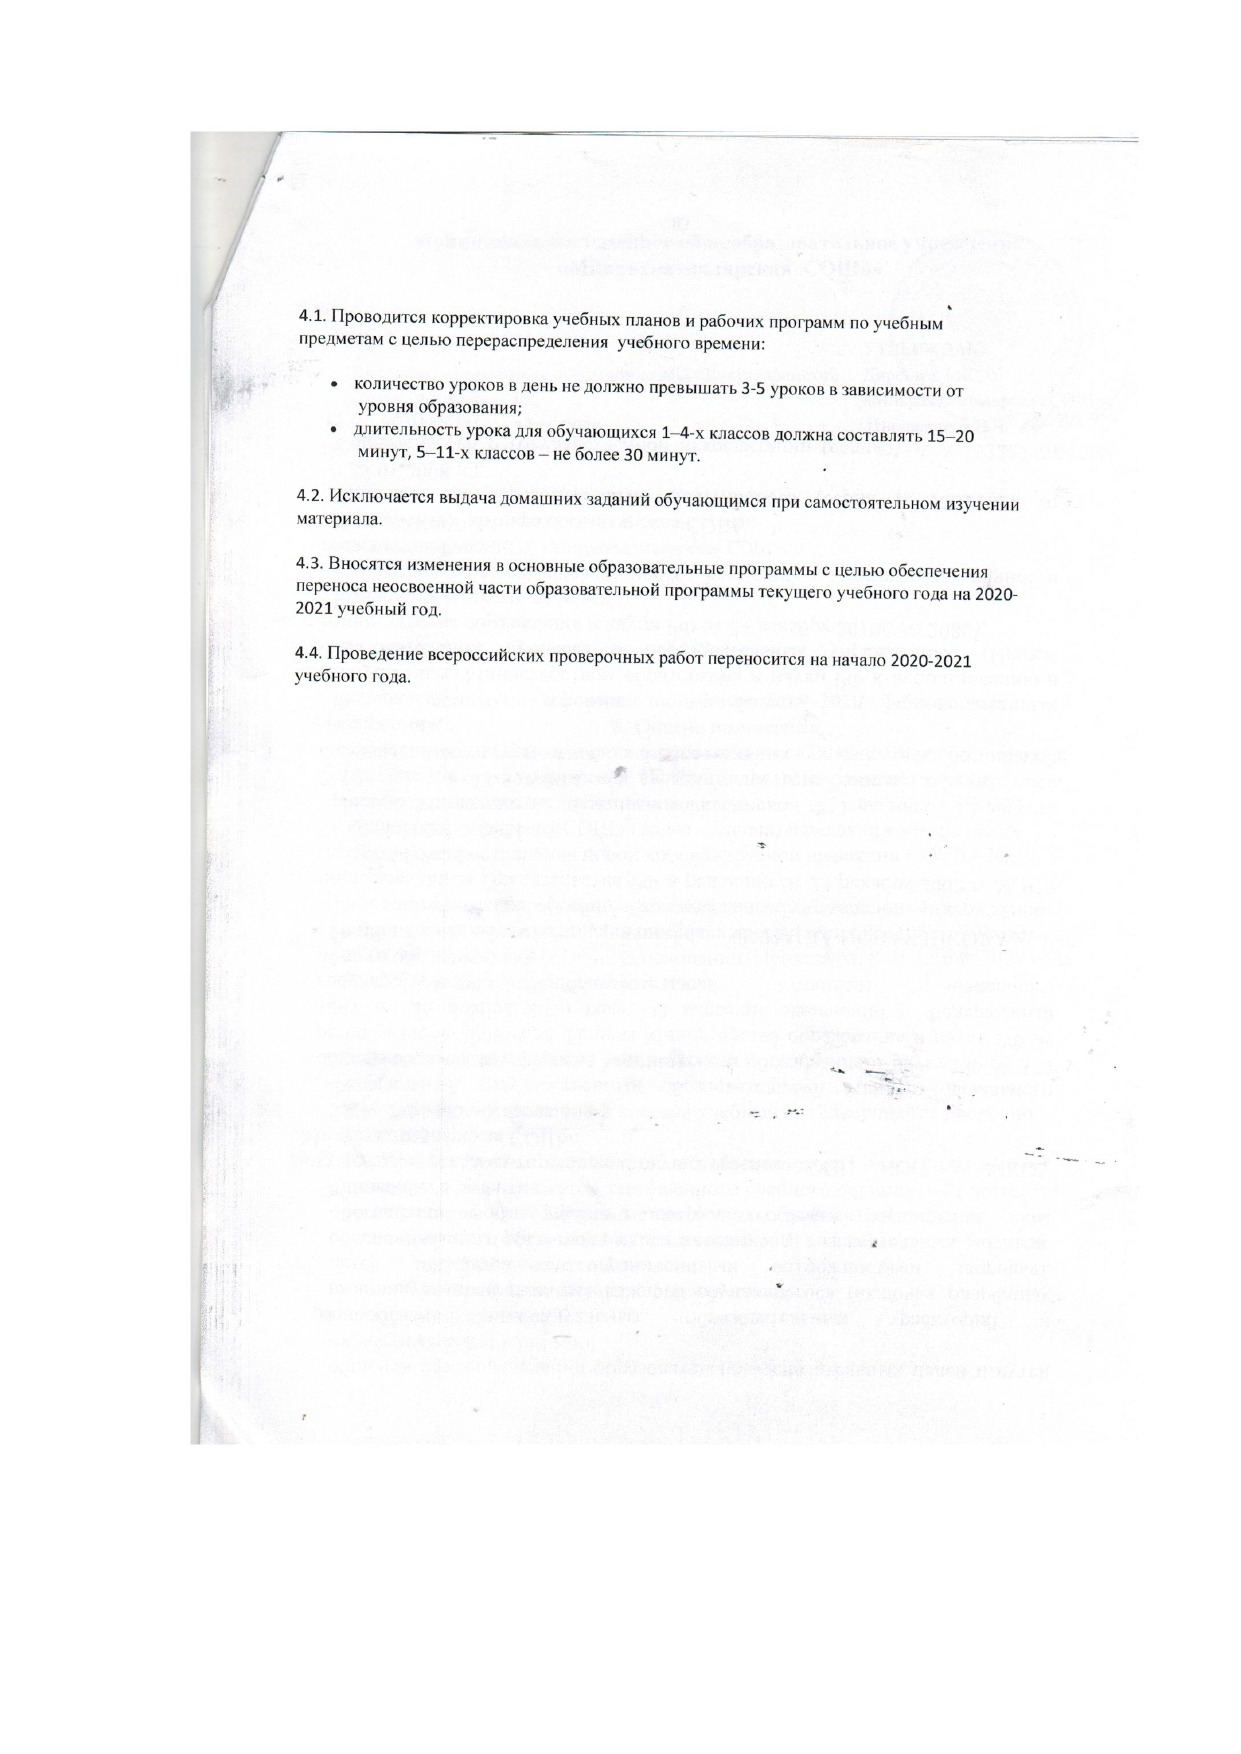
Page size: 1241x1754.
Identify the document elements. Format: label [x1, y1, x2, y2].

picture [177, 118, 1152, 1458]
